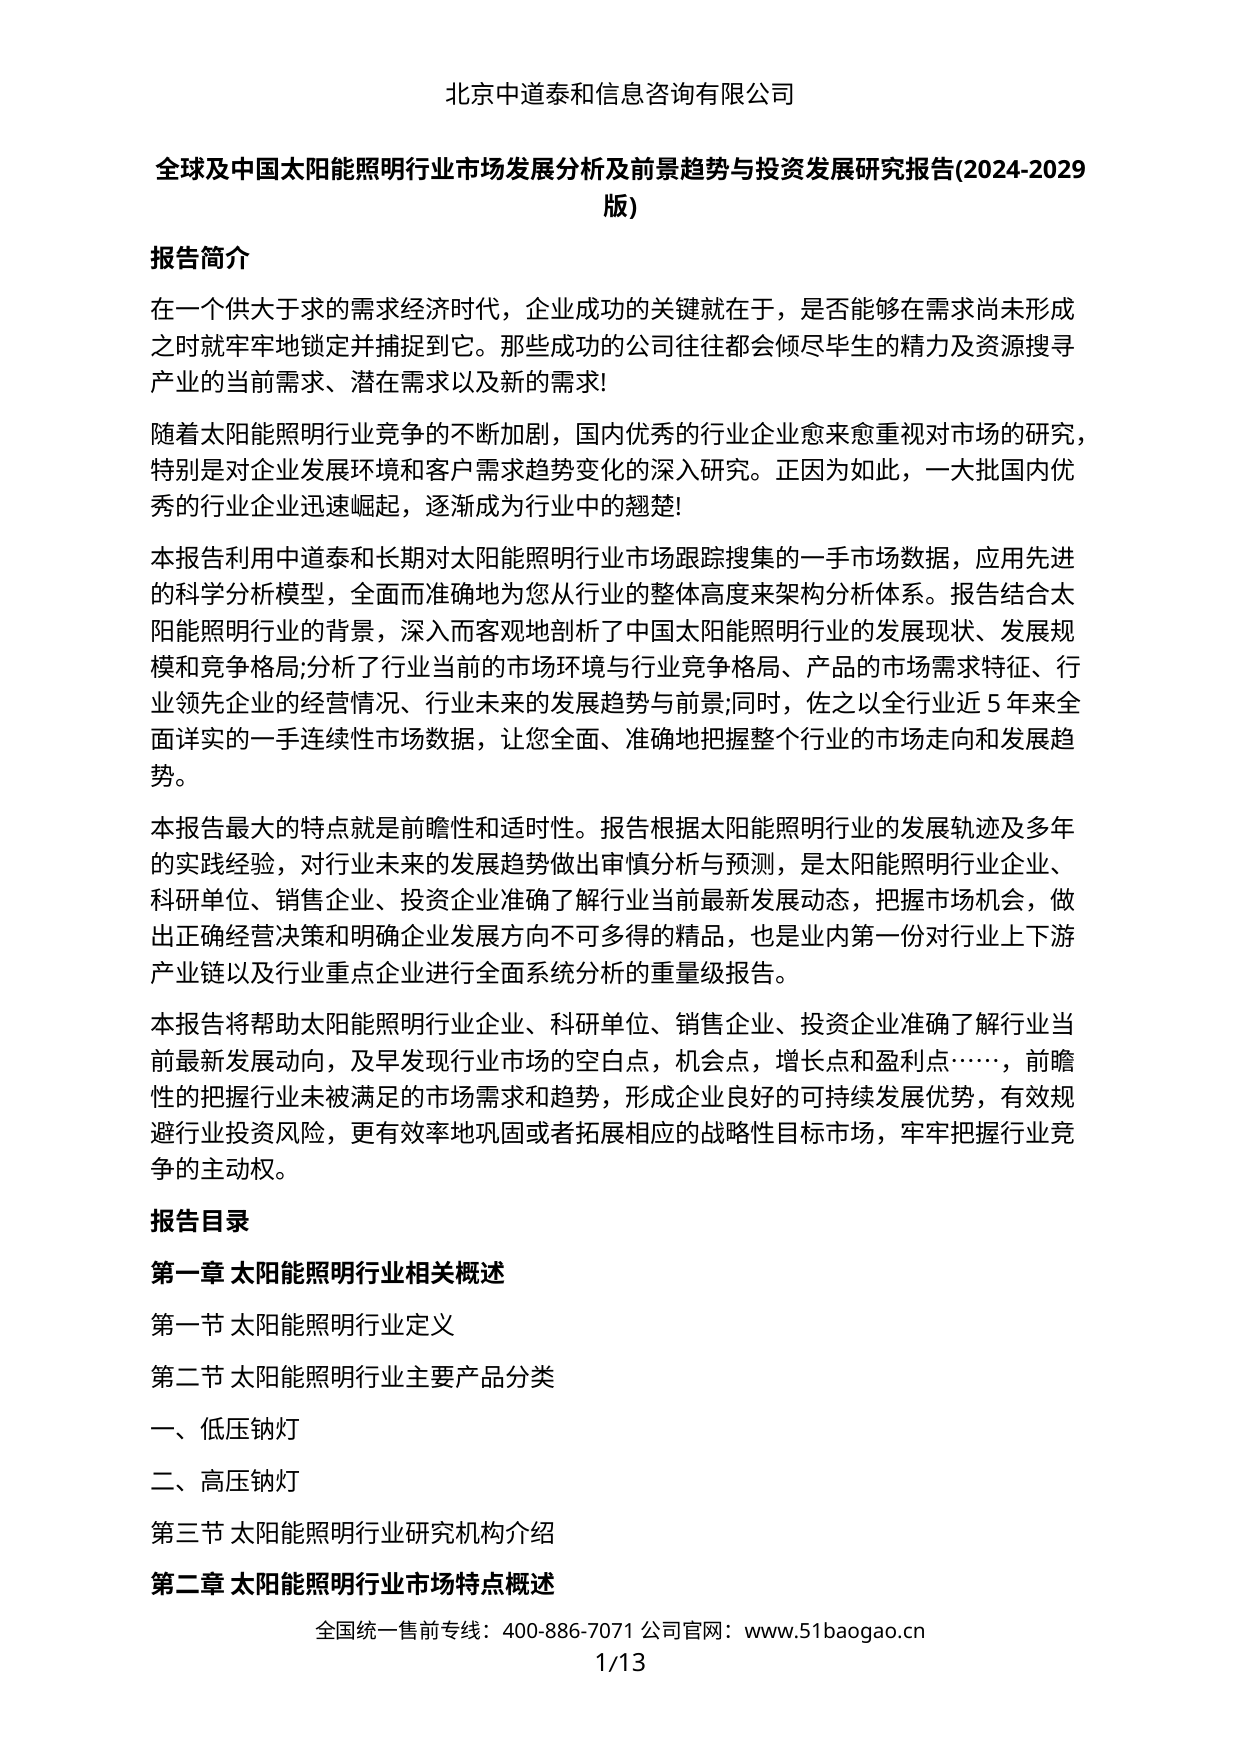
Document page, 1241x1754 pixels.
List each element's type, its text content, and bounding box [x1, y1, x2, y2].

text 本报告将帮助太阳能照明行业企业、科研单位、销售企业、投资企业准确了解行业当前最新发展动向，及早发现行业市场的空白点，机会点，增长点和盈利点……，前瞻性的把握行业未被满足的市场需求和趋势，形成企业良好的可持续发展优势，有效规避行业投资风险，更有效率地巩固或者拓展相应的战略性目标市场，牢牢把握行业竞争的主动权。 [150, 1005, 1090, 1186]
text 全球及中国太阳能照明行业市场发展分析及前景趋势与投资发展研究报告(2024-2029版) [150, 150, 1090, 222]
text 第二章 太阳能照明行业市场特点概述 [150, 1565, 1090, 1601]
text 二、高压钠灯 [150, 1461, 1090, 1497]
text 报告目录 [150, 1202, 1090, 1238]
text 在一个供大于求的需求经济时代，企业成功的关键就在于，是否能够在需求尚未形成之时就牢牢地锁定并捕捉到它。那些成功的公司往往都会倾尽毕生的精力及资源搜寻产业的当前需求、潜在需求以及新的需求! [150, 290, 1090, 399]
text 一、低压钠灯 [150, 1409, 1090, 1446]
text 第一章 太阳能照明行业相关概述 [150, 1254, 1090, 1290]
text 第一节 太阳能照明行业定义 [150, 1306, 1090, 1342]
text 报告简介 [150, 238, 1090, 274]
text 随着太阳能照明行业竞争的不断加剧，国内优秀的行业企业愈来愈重视对市场的研究，特别是对企业发展环境和客户需求趋势变化的深入研究。正因为如此，一大批国内优秀的行业企业迅速崛起，逐渐成为行业中的翘楚! [150, 414, 1090, 523]
text 第二节 太阳能照明行业主要产品分类 [150, 1357, 1090, 1394]
text 本报告利用中道泰和长期对太阳能照明行业市场跟踪搜集的一手市场数据，应用先进的科学分析模型，全面而准确地为您从行业的整体高度来架构分析体系。报告结合太阳能照明行业的背景，深入而客观地剖析了中国太阳能照明行业的发展现状、发展规模和竞争格局;分析了行业当前的市场环境与行业竞争格局、产品的市场需求特征、行业领先企业的经营情况、行业未来的发展趋势与前景;同时，佐之以全行业近5年来全面详实的一手连续性市场数据，让您全面、准确地把握整个行业的市场走向和发展趋势。 [150, 539, 1090, 792]
text 本报告最大的特点就是前瞻性和适时性。报告根据太阳能照明行业的发展轨迹及多年的实践经验，对行业未来的发展趋势做出审慎分析与预测，是太阳能照明行业企业、科研单位、销售企业、投资企业准确了解行业当前最新发展动态，把握市场机会，做出正确经营决策和明确企业发展方向不可多得的精品，也是业内第一份对行业上下游产业链以及行业重点企业进行全面系统分析的重量级报告。 [150, 808, 1090, 989]
text 第三节 太阳能照明行业研究机构介绍 [150, 1513, 1090, 1549]
